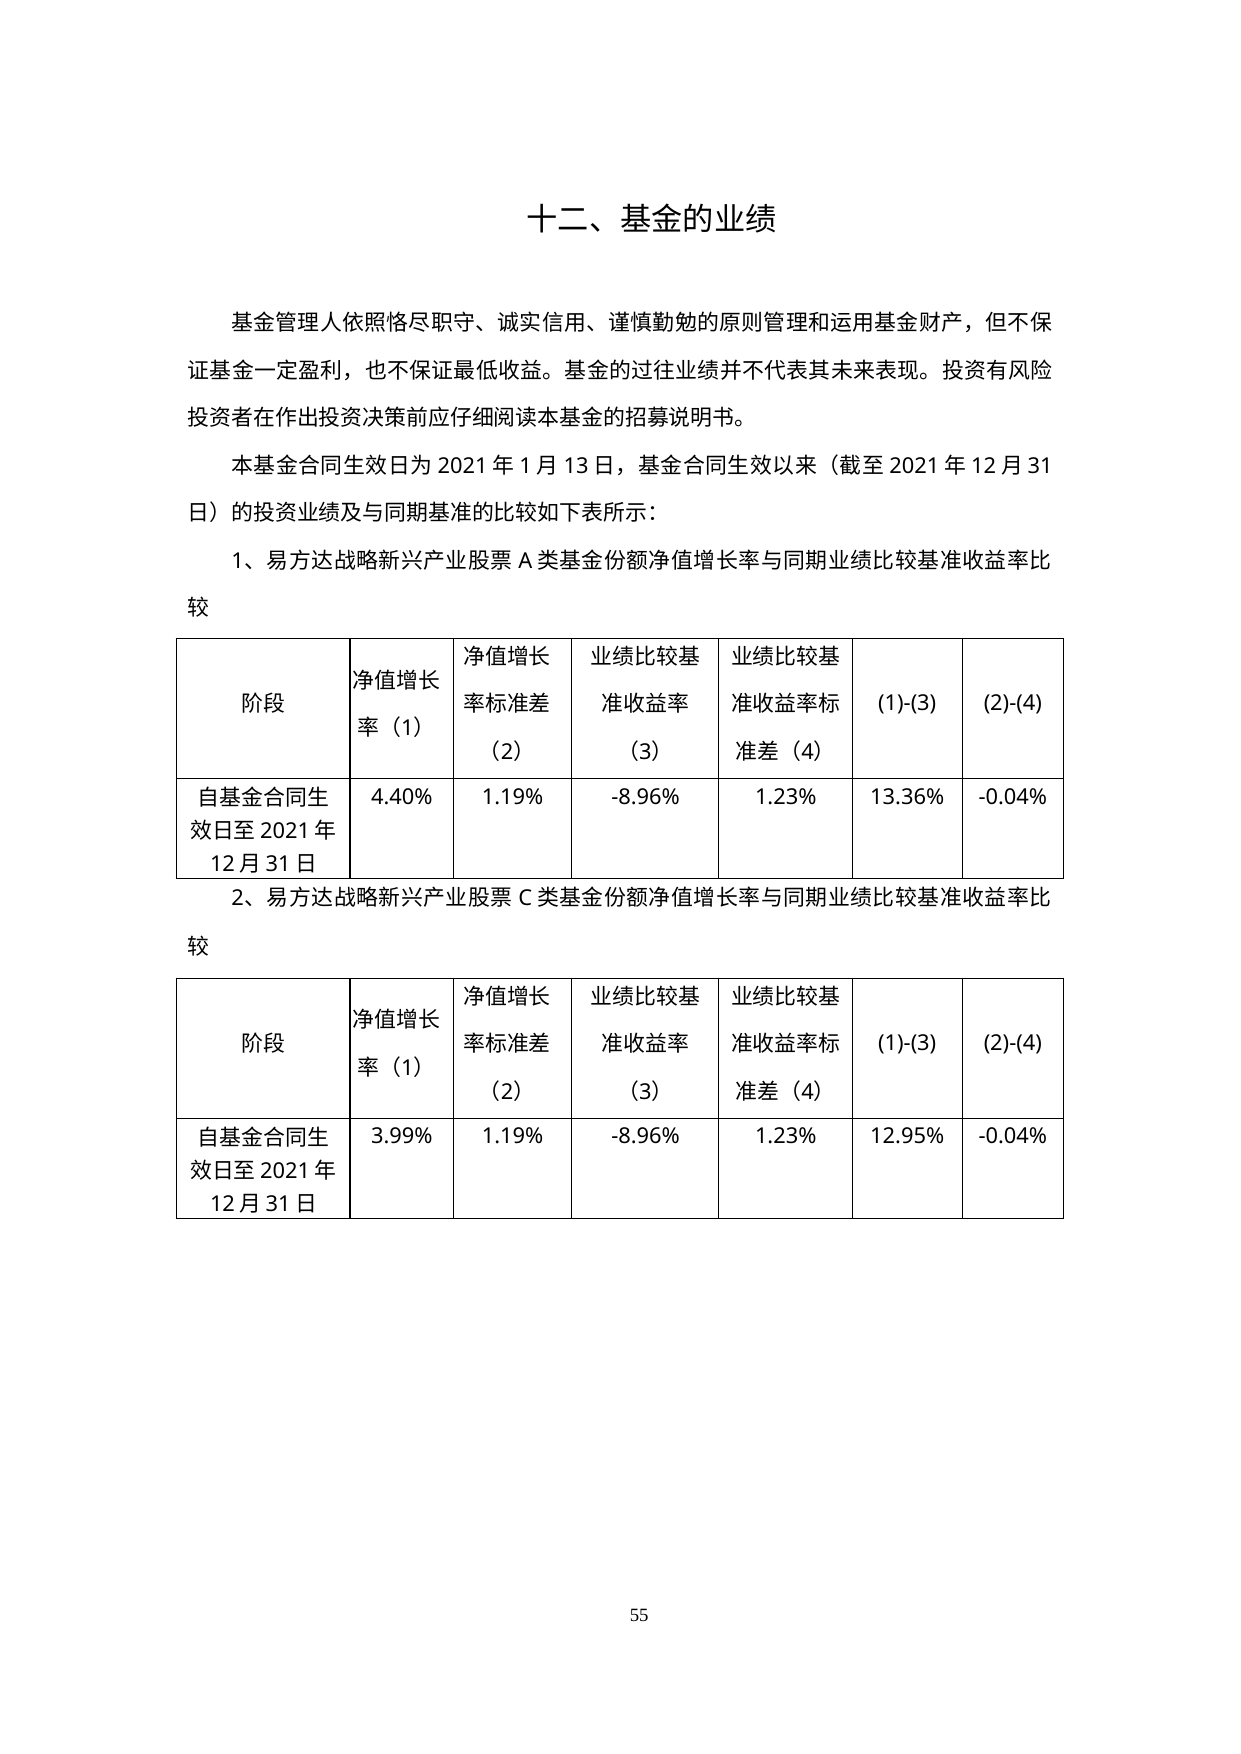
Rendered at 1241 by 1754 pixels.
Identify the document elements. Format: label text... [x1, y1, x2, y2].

table_header 阶段 [177, 979, 349, 1118]
table_cell -8.96% [572, 779, 718, 878]
table_header 净值增长率标准差（2） [454, 979, 571, 1118]
table_cell 12.95% [853, 1119, 962, 1218]
table_cell 自基金合同生效日至2021年12月31日 [177, 1119, 349, 1218]
table_cell -0.04% [963, 1119, 1063, 1218]
text 1、易方达战略新兴产业股票A类基金份额净值增长率与同期业绩比较基准收益率比较 [187, 543, 1053, 622]
table_cell 4.40% [351, 779, 453, 878]
table_cell -8.96% [572, 1119, 718, 1218]
table_cell 1.23% [719, 779, 852, 878]
table_cell 1.19% [454, 779, 571, 878]
table_header 业绩比较基准收益率（3） [572, 639, 718, 778]
table_header (1)-(3) [853, 639, 962, 778]
table_header (2)-(4) [963, 979, 1063, 1118]
table_cell -0.04% [963, 779, 1063, 878]
table_header (1)-(3) [853, 979, 962, 1118]
table_cell 1.19% [454, 1119, 571, 1218]
table_cell 自基金合同生效日至2021年12月31日 [177, 779, 349, 878]
table_header 净值增长率（1） [351, 639, 453, 778]
table_header (2)-(4) [963, 639, 1063, 778]
table_header 业绩比较基准收益率标准差（4） [719, 979, 852, 1118]
table_header 净值增长率标准差（2） [454, 639, 571, 778]
text 2、易方达战略新兴产业股票C类基金份额净值增长率与同期业绩比较基准收益率比较 [187, 879, 1053, 962]
table_cell 3.99% [351, 1119, 453, 1218]
table_cell 13.36% [853, 779, 962, 878]
text 基金管理人依照恪尽职守、诚实信用、谨慎勤勉的原则管理和运用基金财产，但不保证基金一定盈利，也不保证最低收益。基金的过往业绩并不代表其未来表现。投资有风险，投资者在作出投资决策前应仔细阅读本基金的招募说明书。 [187, 305, 1053, 432]
text 本基金合同生效日为2021年1月13日，基金合同生效以来（截至2021年12月31日）的投资业绩及与同期基准的比较如下表所示： [187, 448, 1053, 527]
table_header 净值增长率（1） [351, 979, 453, 1118]
table_cell 1.23% [719, 1119, 852, 1218]
table_header 业绩比较基准收益率标准差（4） [719, 639, 852, 778]
text 十二、基金的业绩 [187, 183, 1053, 249]
table_header 阶段 [177, 639, 349, 778]
table_header 业绩比较基准收益率（3） [572, 979, 718, 1118]
